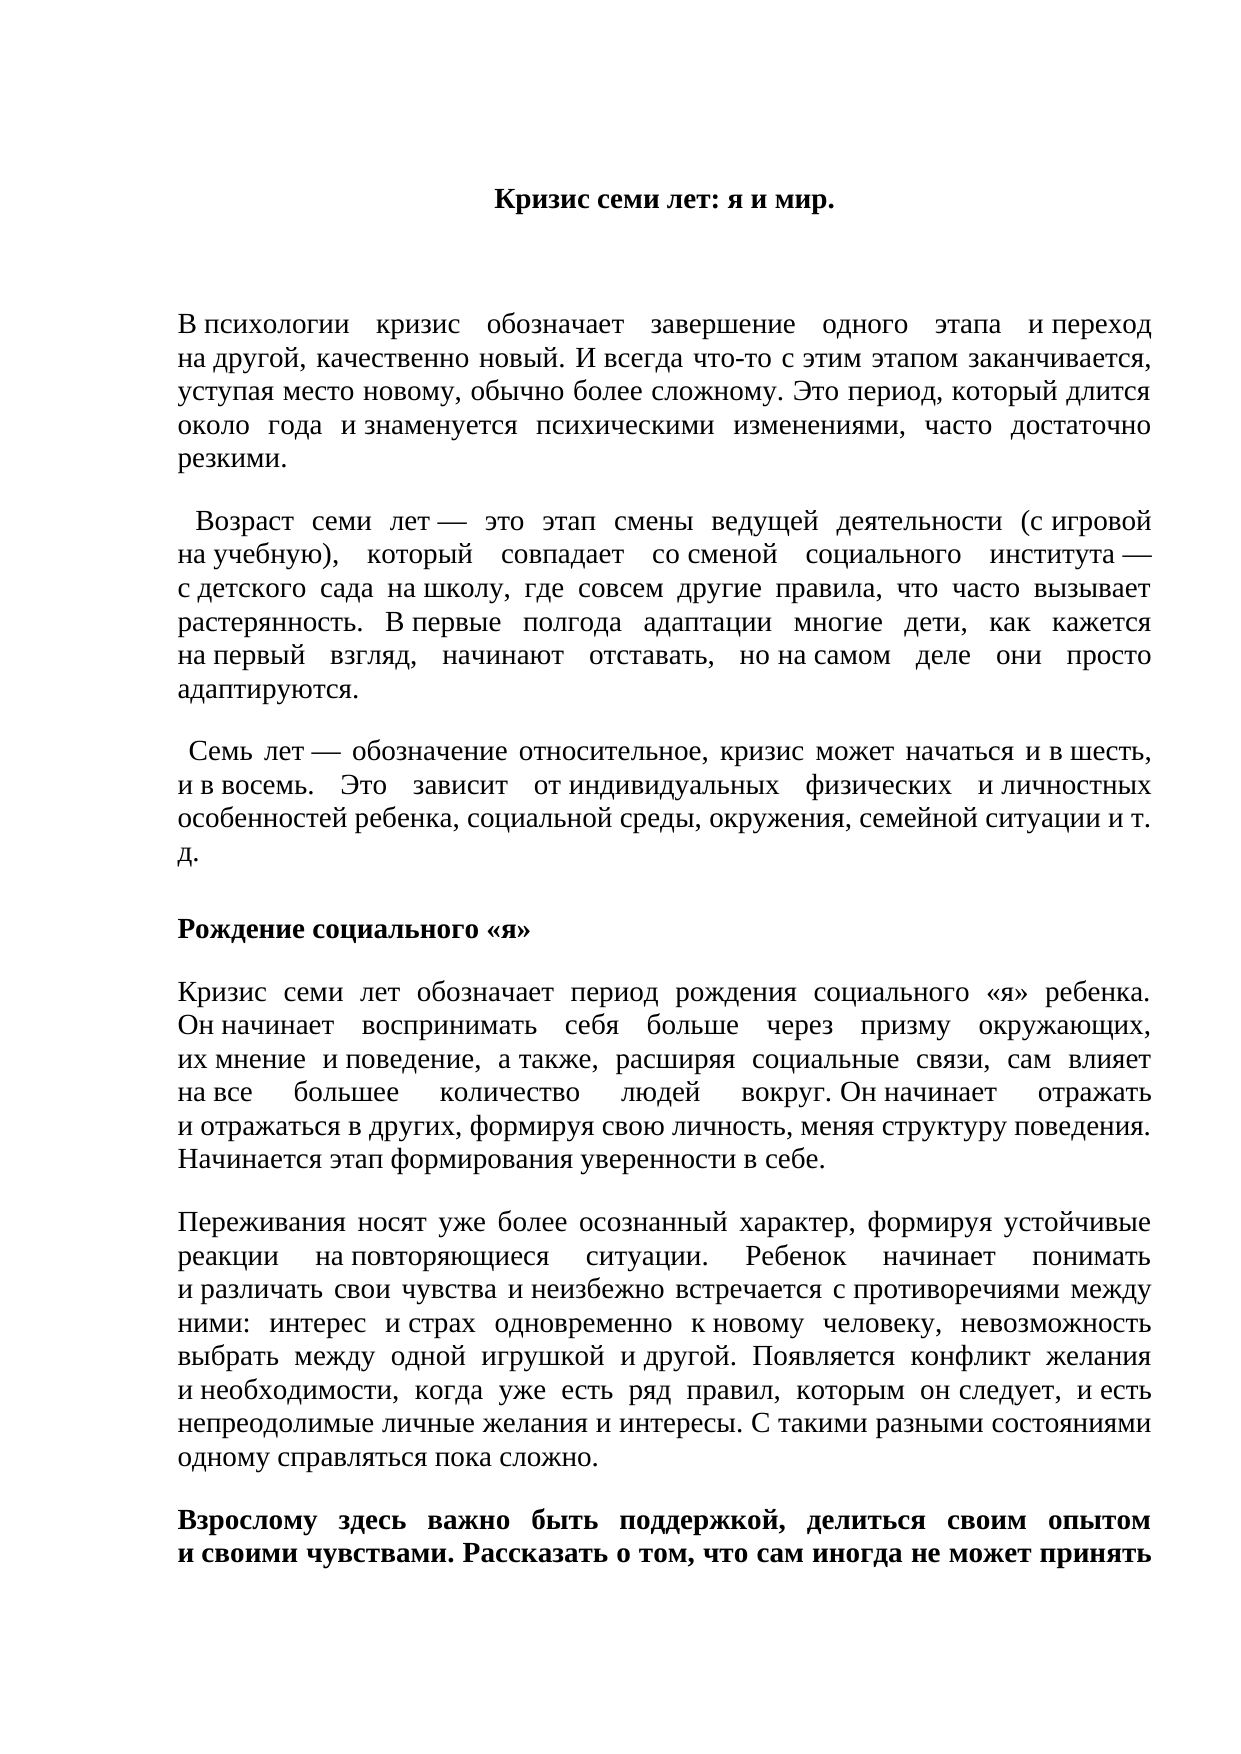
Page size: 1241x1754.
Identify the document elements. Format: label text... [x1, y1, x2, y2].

text Кризис семи лет: я и мир. [177, 181, 1152, 214]
text Переживания носят уже более осознанный характер, формируя устойчивые реакции на повторяющиеся ситуации. Ребенок начинает понимать и различать свои чувства и неизбежно встречается с противоречиями между ними: интерес и страх одновременно к новому человеку, невозможность выбрать между одной игрушкой и другой. Появляется конфликт желания и необходимости, когда уже есть ряд правил, которым он следует, и есть непреодолимые личные желания и интересы. С такими разными состояниями одному справляться пока сложно. [177, 1204, 1152, 1473]
text Кризис семи лет обозначает период рождения социального «я» ребенка. Он начинает воспринимать себя больше через призму окружающих, их мнение и поведение, а также, расширяя социальные связи, сам влияет на все большее количество людей вокруг. Он начинает отражать и отражаться в других, формируя свою личность, меняя структуру поведения. Начинается этап формирования уверенности в себе. [177, 974, 1152, 1175]
text Возраст семи лет — это этап смены ведущей деятельности (с игровой на учебную), который совпадает со сменой социального института — с детского сада на школу, где совсем другие правила, что часто вызывает растерянность. В первые полгода адаптации многие дети, как кажется на первый взгляд, начинают отставать, но на самом деле они просто адаптируются. [177, 503, 1152, 704]
text Семь лет — обозначение относительное, кризис может начаться и в шесть, и в восемь. Это зависит от индивидуальных физических и личностных особенностей ребенка, социальной среды, окружения, семейной ситуации и т. д. [177, 733, 1152, 868]
subtitle Рождение социального «я» [177, 905, 1152, 945]
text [177, 1502, 1152, 1569]
text В психологии кризис обозначает завершение одного этапа и переход на другой, качественно новый. И всегда что-то с этим этапом заканчивается, уступая место новому, обычно более сложному. Это период, который длится около года и знаменуется психическими изменениями, часто достаточно резкими. [177, 306, 1152, 474]
